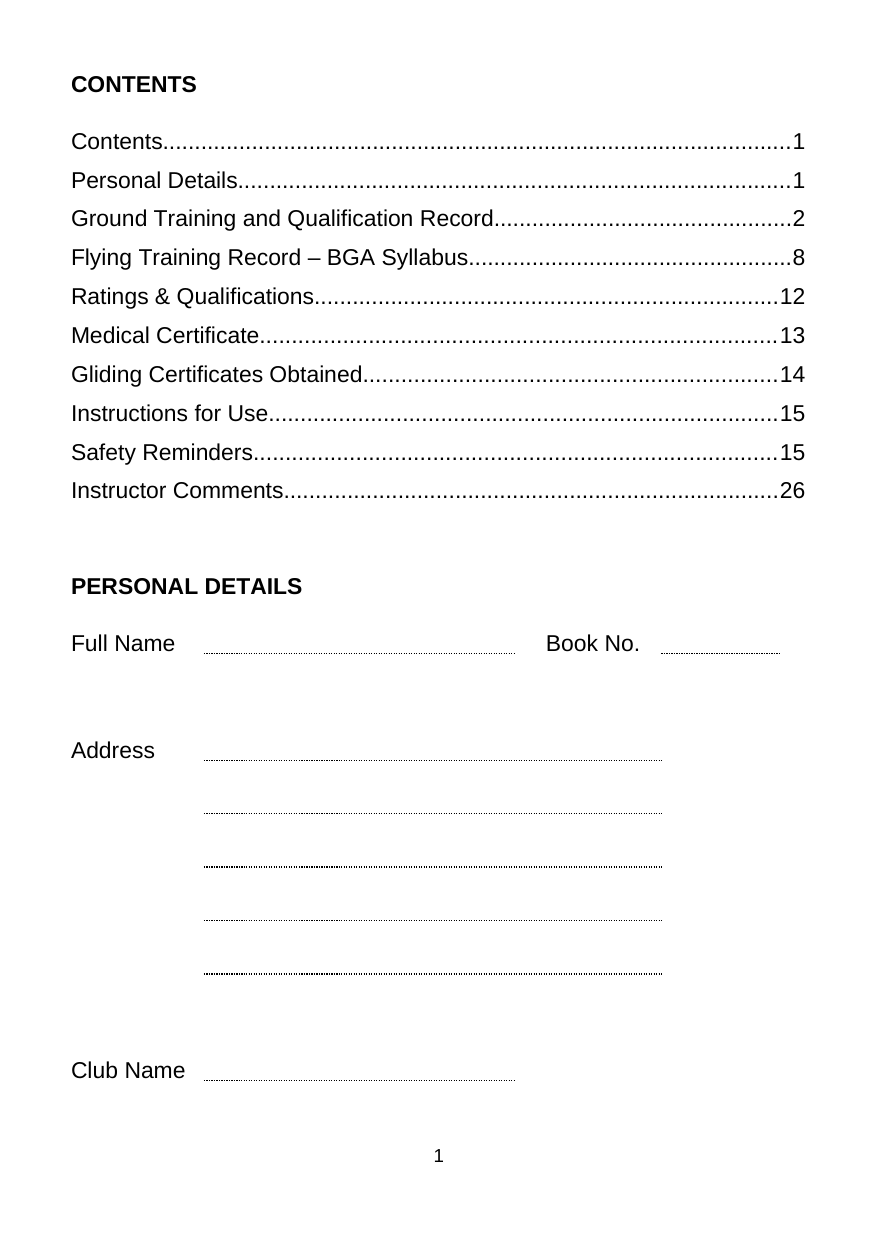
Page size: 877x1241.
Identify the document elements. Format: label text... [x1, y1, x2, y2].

text Ratings & Qualifications 12 [71, 283, 806, 309]
subtitle Contents [71, 71, 806, 97]
text Instructor Comments 26 [71, 477, 806, 504]
text Club Name [71, 1057, 806, 1084]
text Address [71, 737, 806, 763]
text Gliding Certificates Obtained 14 [71, 361, 806, 387]
text Flying Training Record – BGA Syllabus 8 [71, 244, 806, 271]
text Safety Reminders 15 [71, 438, 806, 465]
subtitle Personal Details [71, 573, 806, 599]
text Personal Details 1 [71, 167, 806, 193]
text Instructions for Use 15 [71, 400, 806, 426]
text Contents 1 [71, 128, 806, 154]
text Medical Certificate 13 [71, 322, 806, 348]
text Full Name Book No. [71, 630, 806, 656]
text Ground Training and Qualification Record 2 [71, 205, 806, 232]
